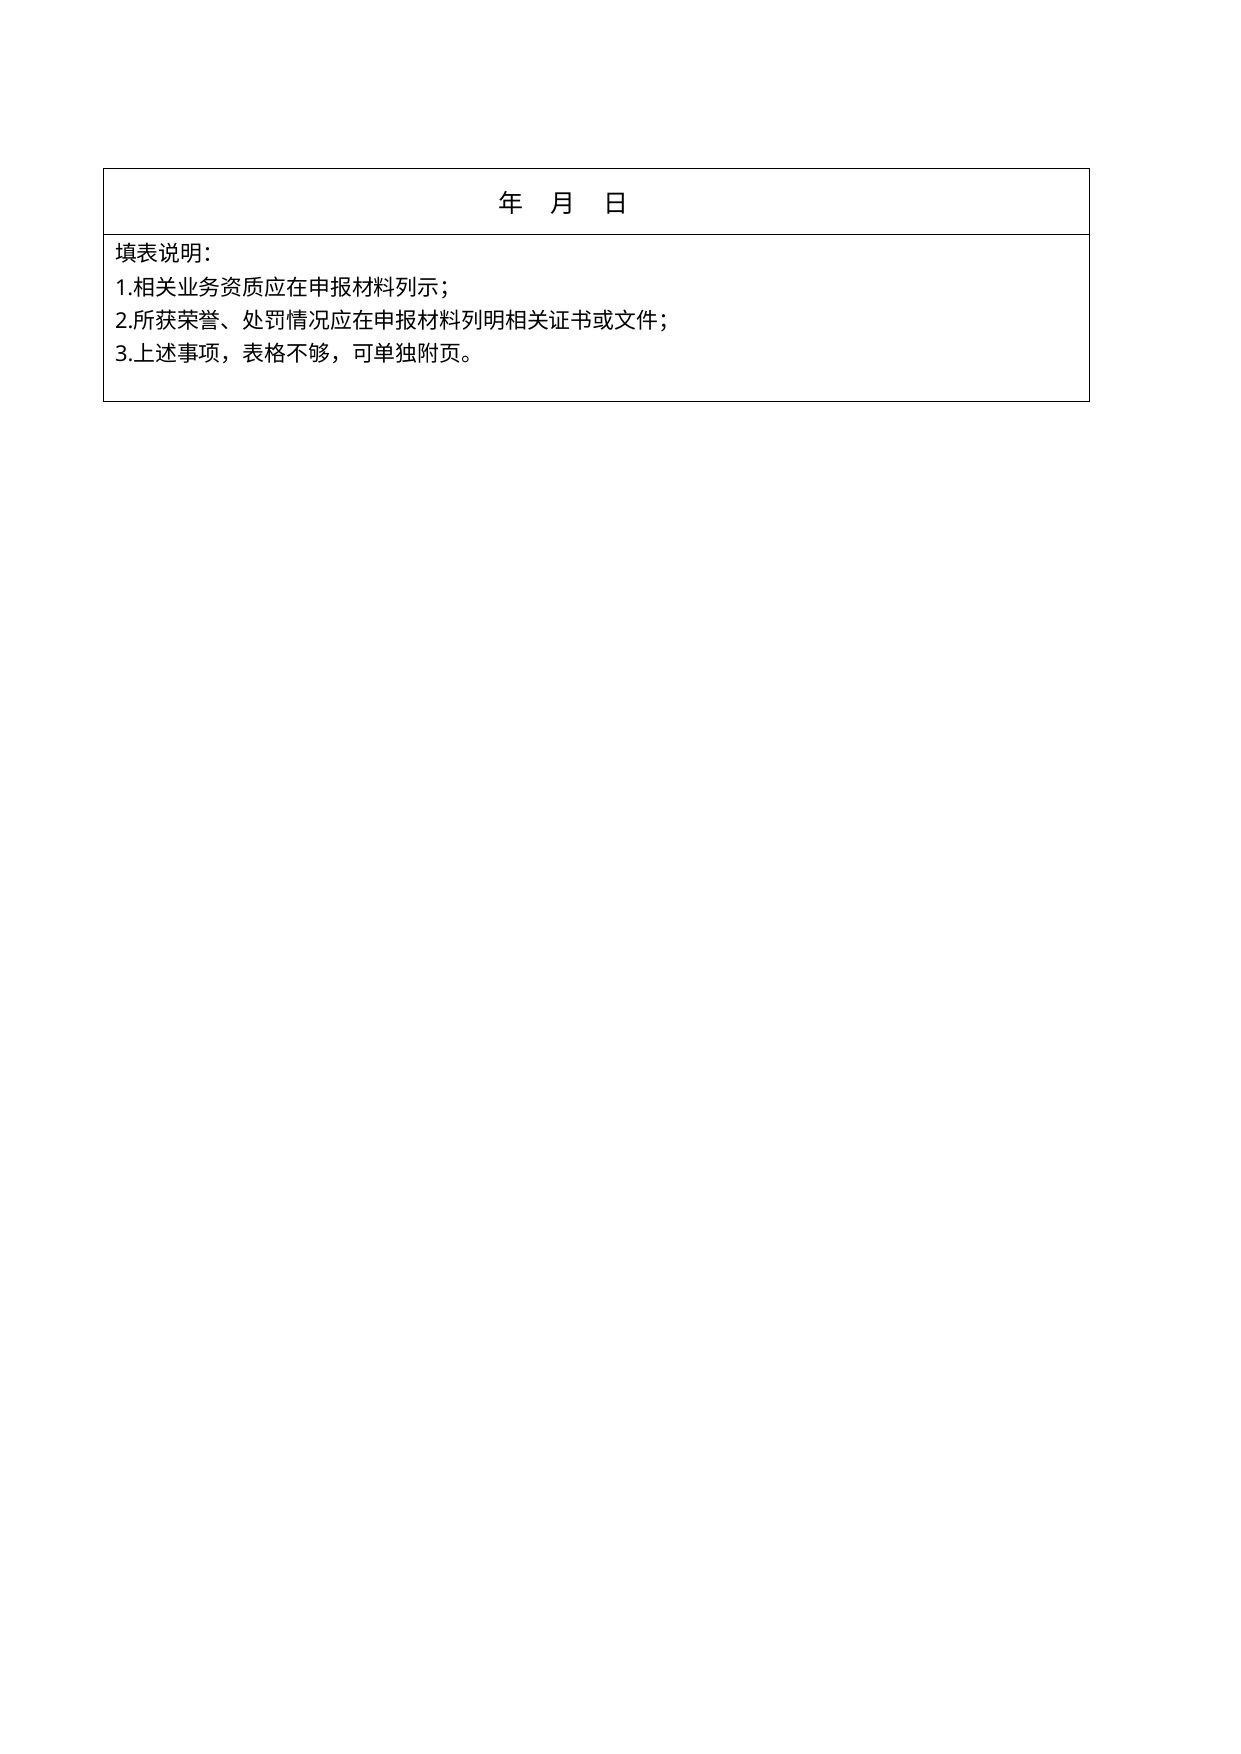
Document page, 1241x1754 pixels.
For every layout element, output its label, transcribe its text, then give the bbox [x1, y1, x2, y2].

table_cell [104, 169, 1089, 234]
table_cell 填表说明： 1.相关业务资质应在申报材料列示； 2.所获荣誉、处罚情况应在申报材料列明相关证书或文件； 3.上述事项，表格不够，可单独附页。 [104, 235, 1089, 401]
